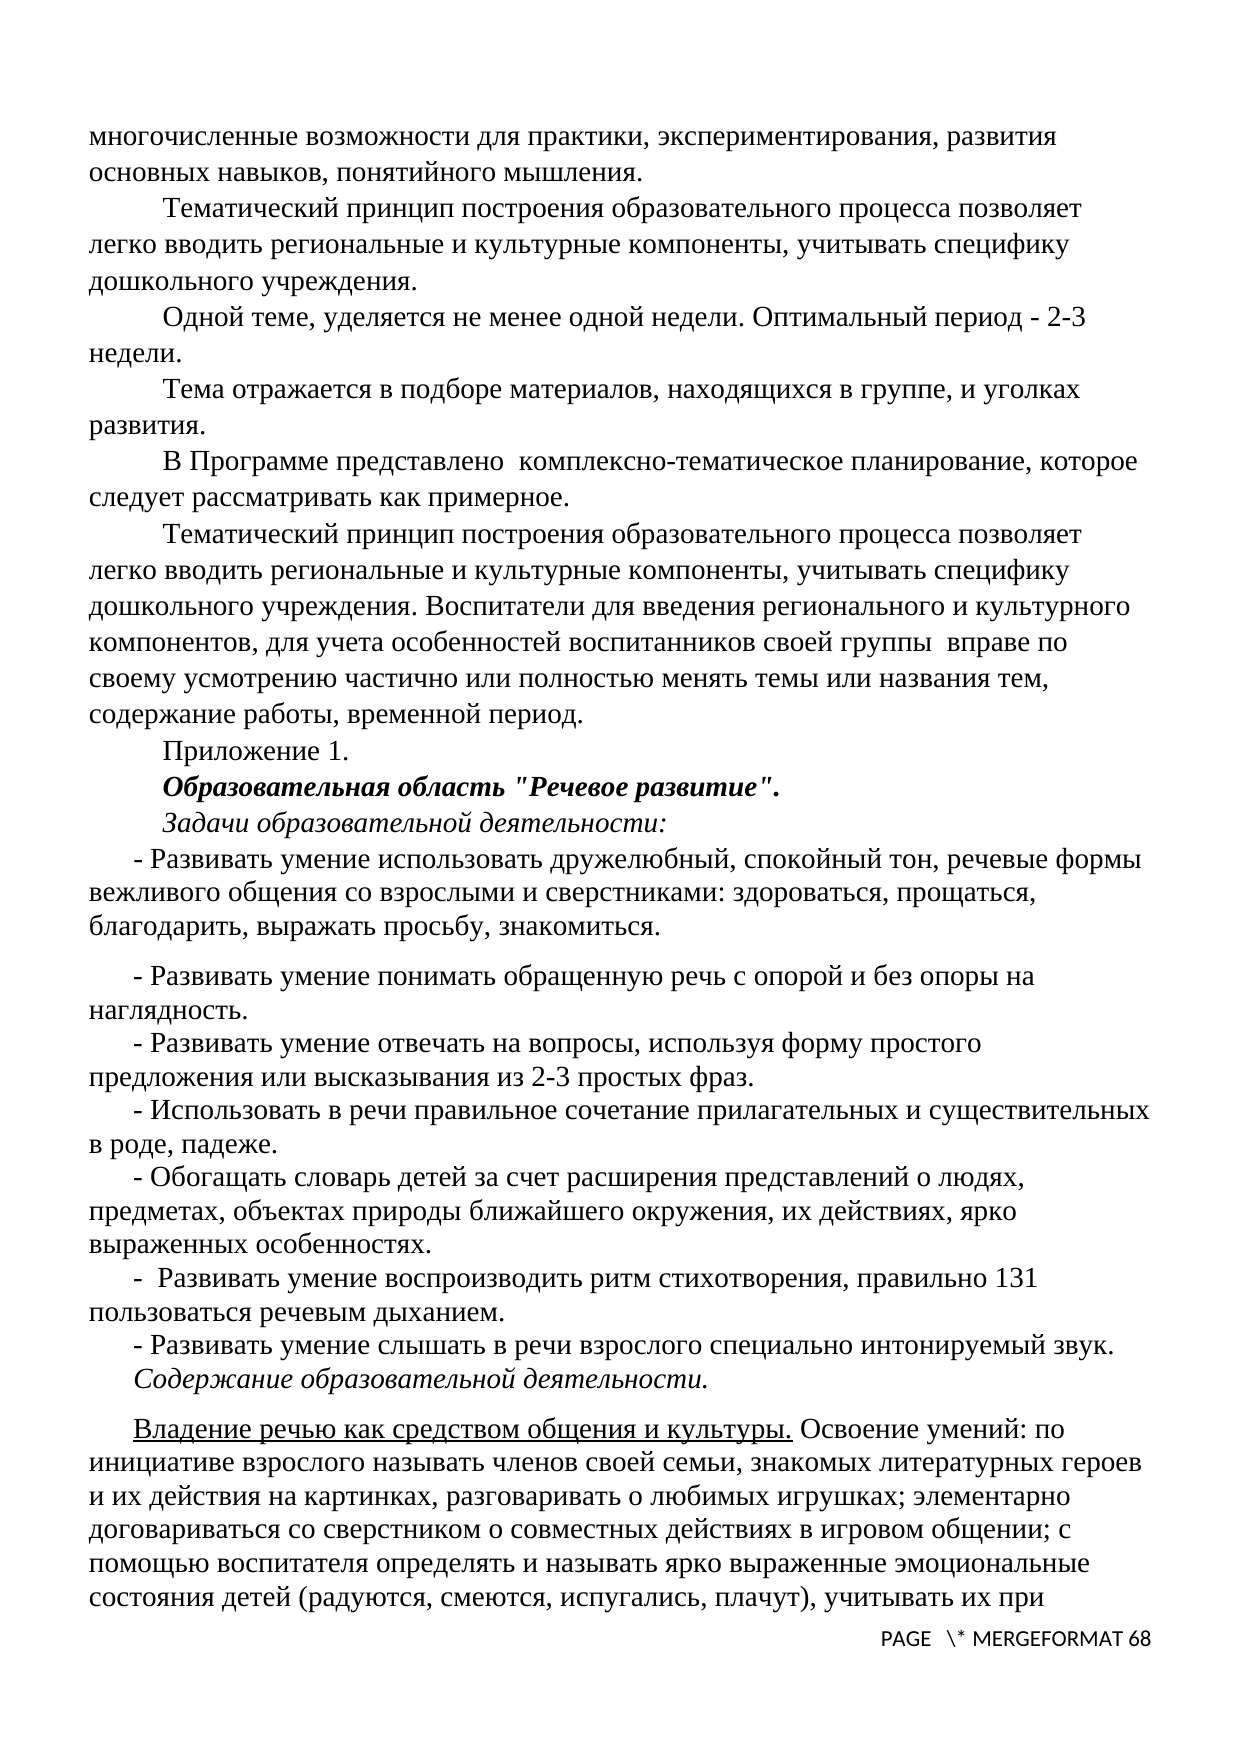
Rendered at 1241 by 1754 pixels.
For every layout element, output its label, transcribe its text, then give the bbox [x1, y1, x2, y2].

text - Развивать умение использовать дружелюбный, спокойный тон, речевые формы вежливого общения со взрослыми и сверстниками: здороваться, прощаться, благодарить, выражать просьбу, знакомиться. [89, 841, 1152, 942]
text - Развивать умение отвечать на вопросы, используя форму простого предложения или высказывания из 2-3 простых фраз. [89, 1025, 1152, 1092]
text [89, 1411, 1152, 1612]
text - Развивать умение слышать в речи взрослого специально интонируемый звук. [89, 1327, 1152, 1361]
text - Использовать в речи правильное сочетание прилагательных и существительных в роде, падеже. [89, 1092, 1152, 1159]
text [89, 118, 1152, 188]
text - Развивать умение воспроизводить ритм стихотворения, правильно 131 пользоваться речевым дыханием. [89, 1260, 1152, 1327]
text Приложение 1. [89, 733, 1152, 766]
text - Развивать умение понимать обращенную речь с опорой и без опоры на наглядность. [89, 958, 1152, 1025]
text - Обогащать словарь детей за счет расширения представлений о людях, предметах, объектах природы ближайшего окружения, их действиях, ярко выраженных особенностях. [89, 1159, 1152, 1260]
text Задачи образовательной деятельности: [89, 805, 1152, 838]
text Тема отражается в подборе материалов, находящихся в группе, и уголках развития. [89, 371, 1152, 441]
text Тематический принцип построения образовательного процесса позволяет легко вводить региональные и культурные компоненты, учитывать специфику дошкольного учреждения. Воспитатели для введения регионального и культурного компонентов, для учета особенностей воспитанников своей группы вправе по своему усмотрению частично или полностью менять темы или названия тем, содержание работы, временной период. [89, 516, 1152, 730]
text В Программе представлено комплексно-тематическое планирование, которое следует рассматривать как примерное. [89, 443, 1152, 513]
text Одной теме, уделяется не менее одной недели. Оптимальный период - 2-3 недели. [89, 299, 1152, 368]
text Образовательная область "Речевое развитие". [89, 769, 1152, 802]
text Содержание образовательной деятельности. [89, 1361, 1152, 1394]
text Тематический принцип построения образовательного процесса позволяет легко вводить региональные и культурные компоненты, учитывать специфику дошкольного учреждения. [89, 190, 1152, 296]
